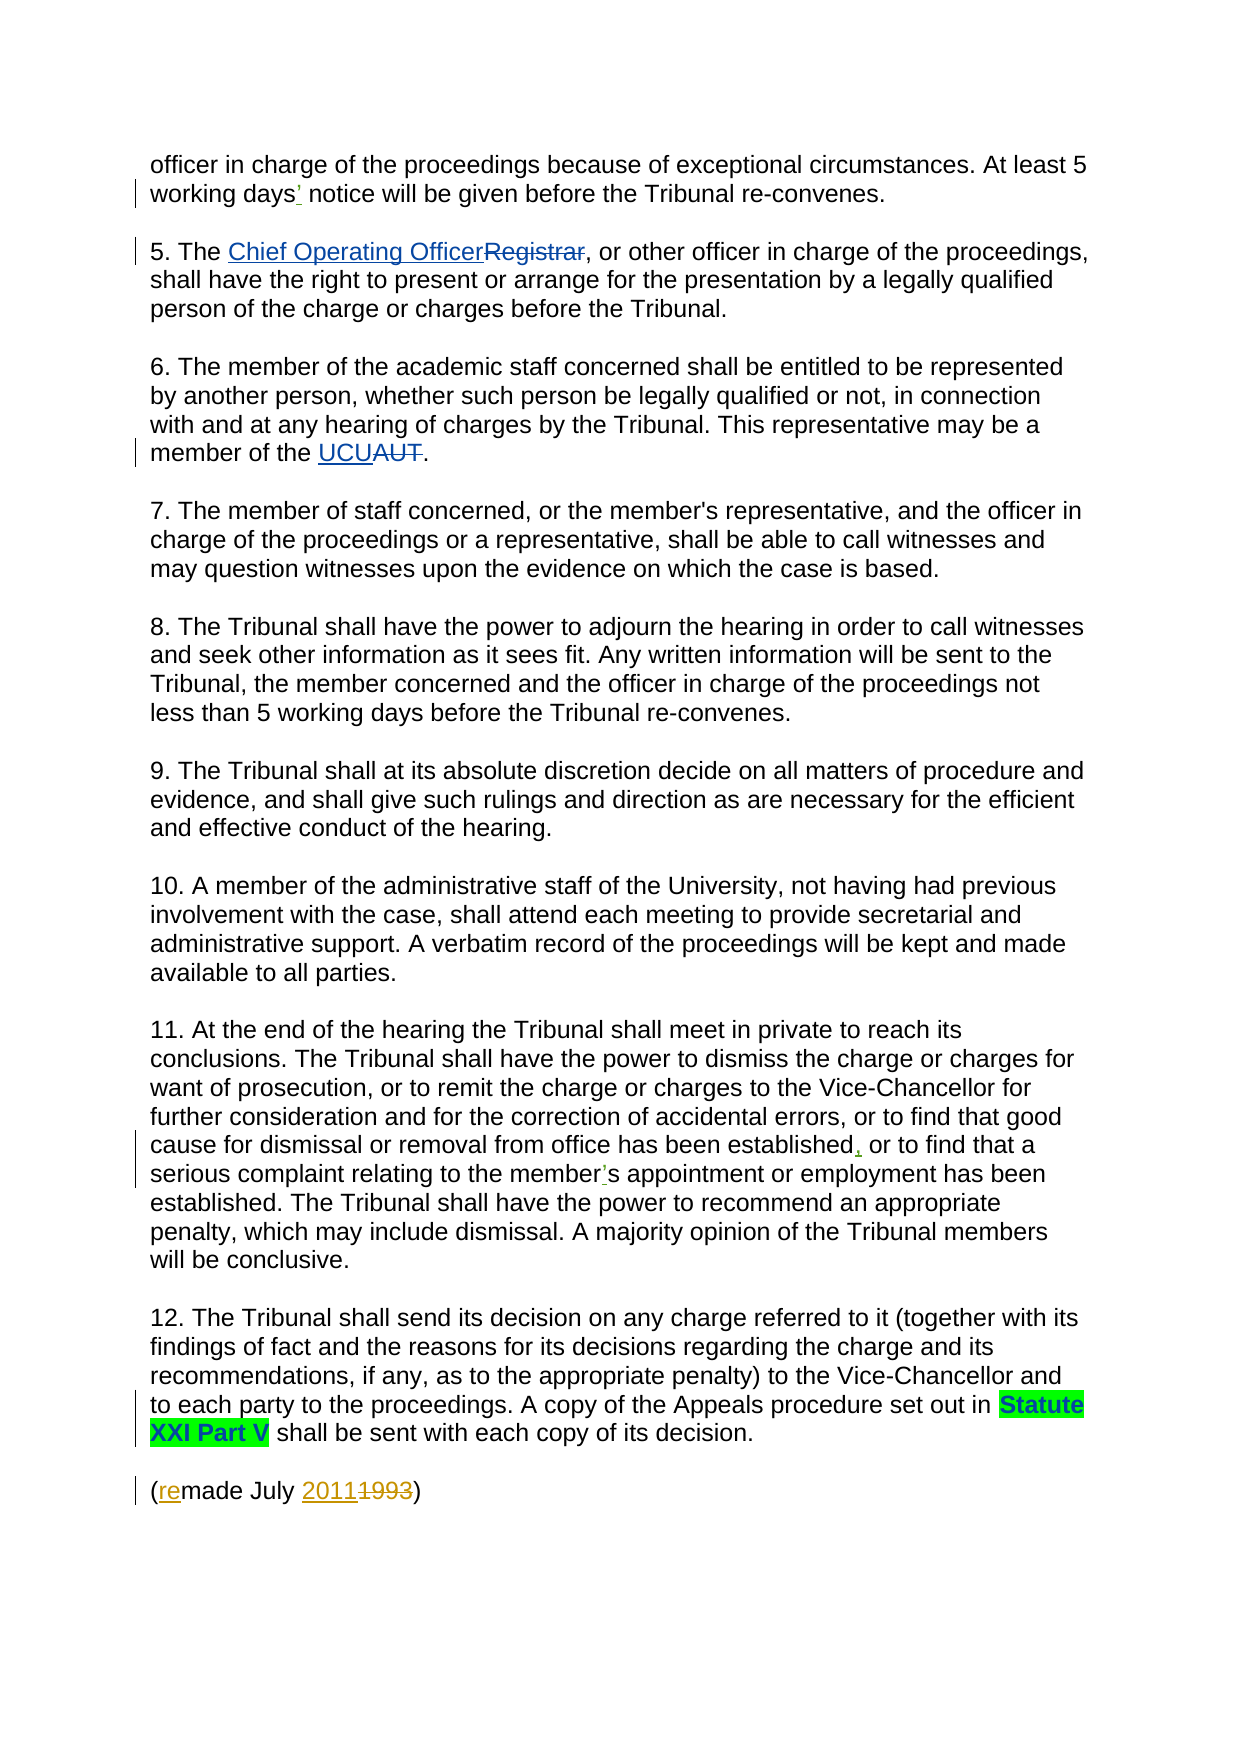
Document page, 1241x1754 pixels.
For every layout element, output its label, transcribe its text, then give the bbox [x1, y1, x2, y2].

text 9. The Tribunal shall at its absolute discretion decide on all matters of procedure and evidence, and shall give such rulings and direction as are necessary for the efficient and effective conduct of the hearing. [150, 756, 1090, 842]
text 8. The Tribunal shall have the power to adjourn the hearing in order to call witnesses and seek other information as it sees fit. Any written information will be sent to the Tribunal, the member concerned and the officer in charge of the proceedings not less than 5 working days before the Tribunal re-convenes. [150, 612, 1090, 727]
text (made July ) [150, 1476, 1090, 1505]
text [150, 150, 1090, 207]
text 5. The , or other officer in charge of the proceedings, shall have the right to present or arrange for the presentation by a legally qualified person of the charge or charges before the Tribunal. [150, 237, 1090, 323]
text 10. A member of the administrative staff of the University, not having had previous involvement with the case, shall attend each meeting to provide secretarial and administrative support. A verbatim record of the proceedings will be kept and made available to all parties. [150, 871, 1090, 986]
text 6. The member of the academic staff concerned shall be entitled to be represented by another person, whether such person be legally qualified or not, in connection with and at any hearing of charges by the Tribunal. This representative may be a member of the . [150, 352, 1090, 467]
text 11. At the end of the hearing the Tribunal shall meet in private to reach its conclusions. The Tribunal shall have the power to dismiss the charge or charges for want of prosecution, or to remit the charge or charges to the Vice-Chancellor for further consideration and for the correction of accidental errors, or to find that good cause for dismissal or removal from office has been established or to find that a serious complaint relating to the members appointment or employment has been established. The Tribunal shall have the power to recommend an appropriate penalty, which may include dismissal. A majority opinion of the Tribunal members will be conclusive. [150, 1015, 1090, 1274]
text 7. The member of staff concerned, or the member's representative, and the officer in charge of the proceedings or a representative, shall be able to call witnesses and may question witnesses upon the evidence on which the case is based. [150, 496, 1090, 582]
text 12. The Tribunal shall send its decision on any charge referred to it (together with its findings of fact and the reasons for its decisions regarding the charge and its recommendations, if any, as to the appropriate penalty) to the Vice-Chancellor and to each party to the proceedings. A copy of the Appeals procedure set out in Statute XXI Part V shall be sent with each copy of its decision. [150, 1303, 1090, 1447]
